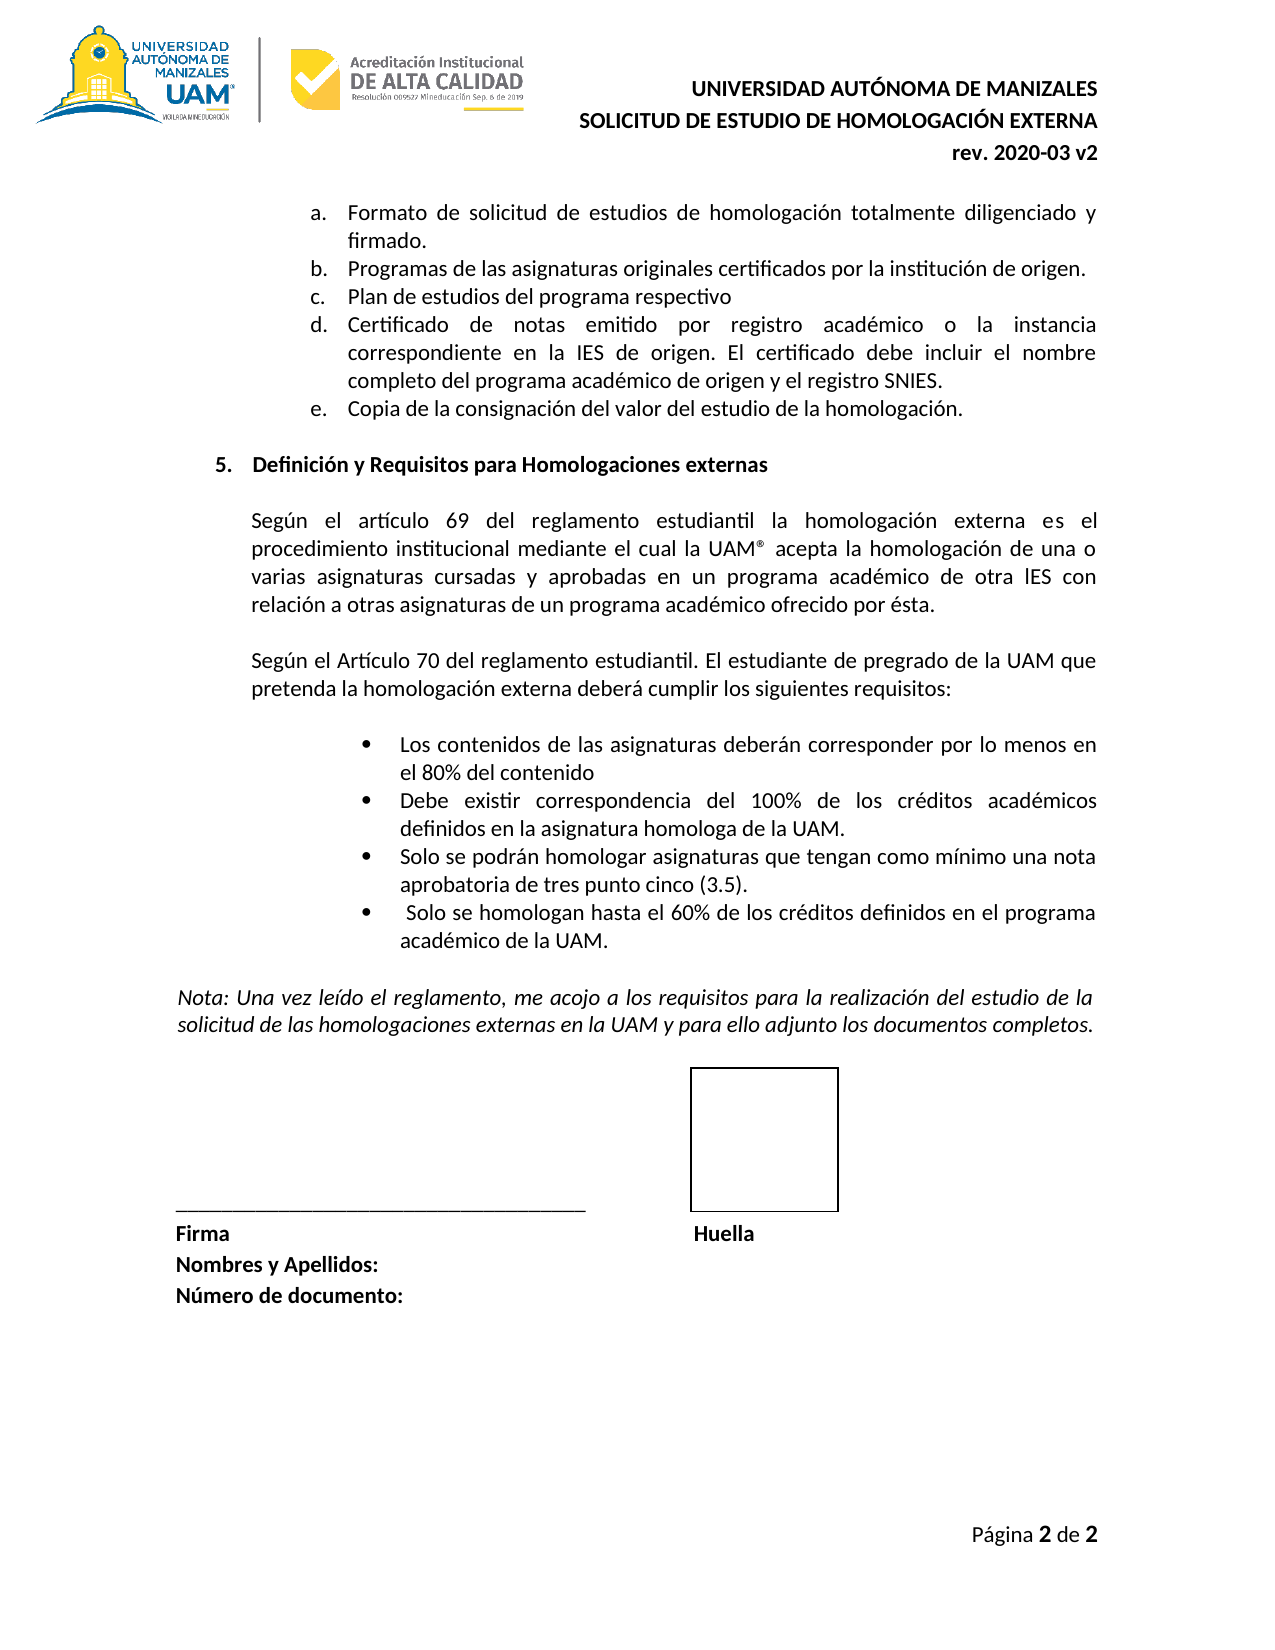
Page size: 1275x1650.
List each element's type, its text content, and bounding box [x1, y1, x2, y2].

text Según el Artículo 70 del reglamento estudiantil. El estudiante de pregrado de la UAM que pretenda la homologación externa deberá cumplir los siguientes requisitos: [251, 646, 1098, 702]
text ____________________________________ [176, 1187, 1098, 1215]
text Nombres y Apellidos: [176, 1250, 1098, 1278]
list Solo se homologan hasta el 60% de los créditos definidos en el programa académico de la UAM. [362, 898, 1098, 954]
list Copia de la consignación del valor del estudio de la homologación. [310, 394, 1098, 422]
list Solo se podrán homologar asignaturas que tengan como mínimo una nota aprobatoria de tres punto cinco (3.5). [362, 842, 1098, 898]
picture [32, 21, 528, 131]
list Programas de las asignaturas originales certificados por la institución de origen. [310, 254, 1098, 282]
list Definición y Requisitos para Homologaciones externas [215, 450, 1098, 478]
list Certificado de notas emitido por registro académico o la instancia correspondiente en la IES de origen. El certificado debe incluir el nombre completo del programa académico de origen y el registro SNIES. [310, 310, 1098, 394]
text Número de documento: [176, 1281, 1098, 1309]
list Los contenidos de las asignaturas deberán corresponder por lo menos en el 80% del contenido [362, 730, 1098, 786]
list Plan de estudios del programa respectivo [310, 282, 1098, 310]
list Formato de solicitud de estudios de homologación totalmente diligenciado y firmado. [310, 198, 1098, 254]
text Según el artículo 69 del reglamento estudiantil la homologación externa es el procedimiento institucional mediante el cual la UAM® acepta la homologación de una o varias asignaturas cursadas y aprobadas en un programa académico de otra lES con relación a otras asignaturas de un programa académico ofrecido por ésta. [251, 506, 1098, 618]
text Firma Huella [176, 1219, 1098, 1247]
text Nota: Una vez leído el reglamento, me acojo a los requisitos para la realización del estudio de la solicitud de las homologaciones externas en la UAM y para ello adjunto los documentos completos. [177, 983, 1098, 1039]
list Debe existir correspondencia del 100% de los créditos académicos definidos en la asignatura homologa de la UAM. [362, 786, 1098, 842]
